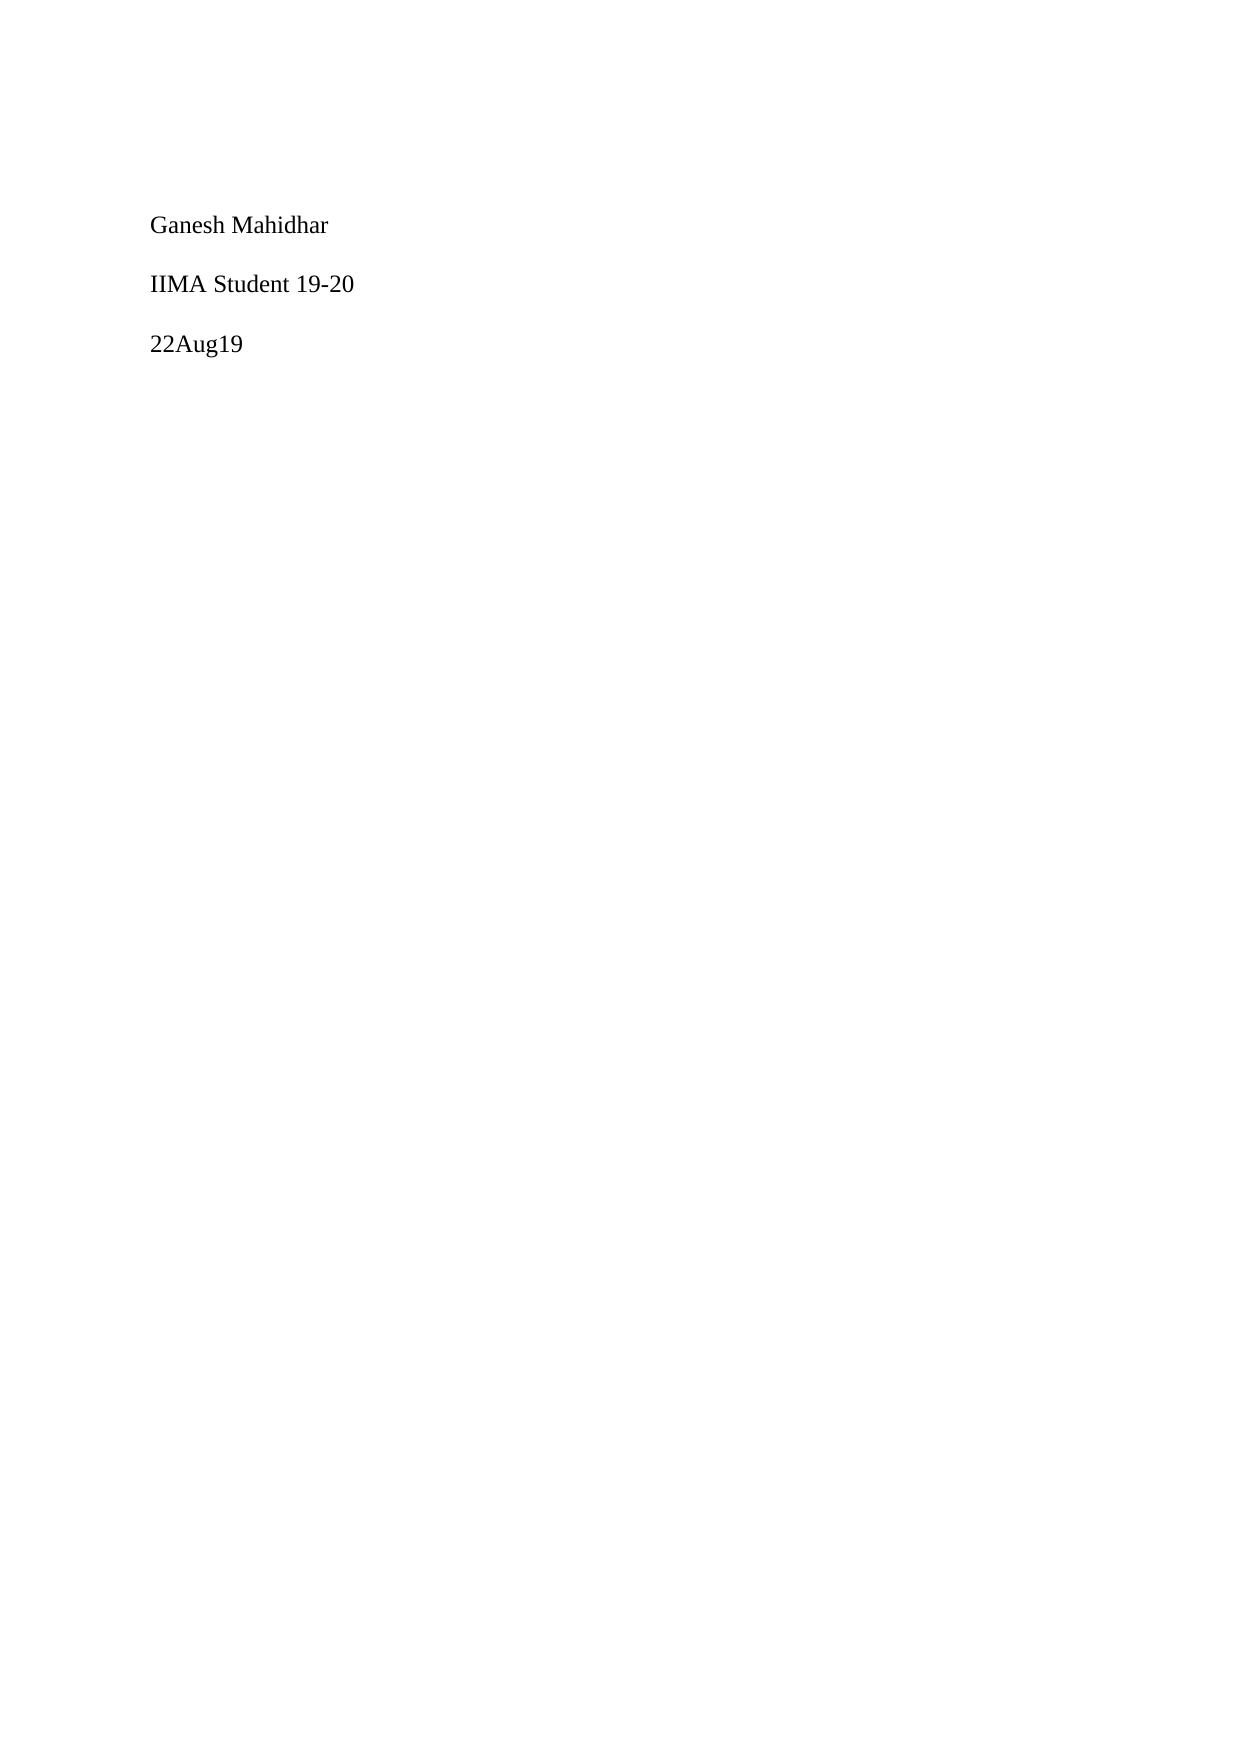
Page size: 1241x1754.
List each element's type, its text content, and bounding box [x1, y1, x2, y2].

text 22Aug19 [150, 329, 1090, 358]
text Ganesh Mahidhar [150, 210, 1090, 238]
text IIMA Student 19-20 [150, 269, 1090, 298]
